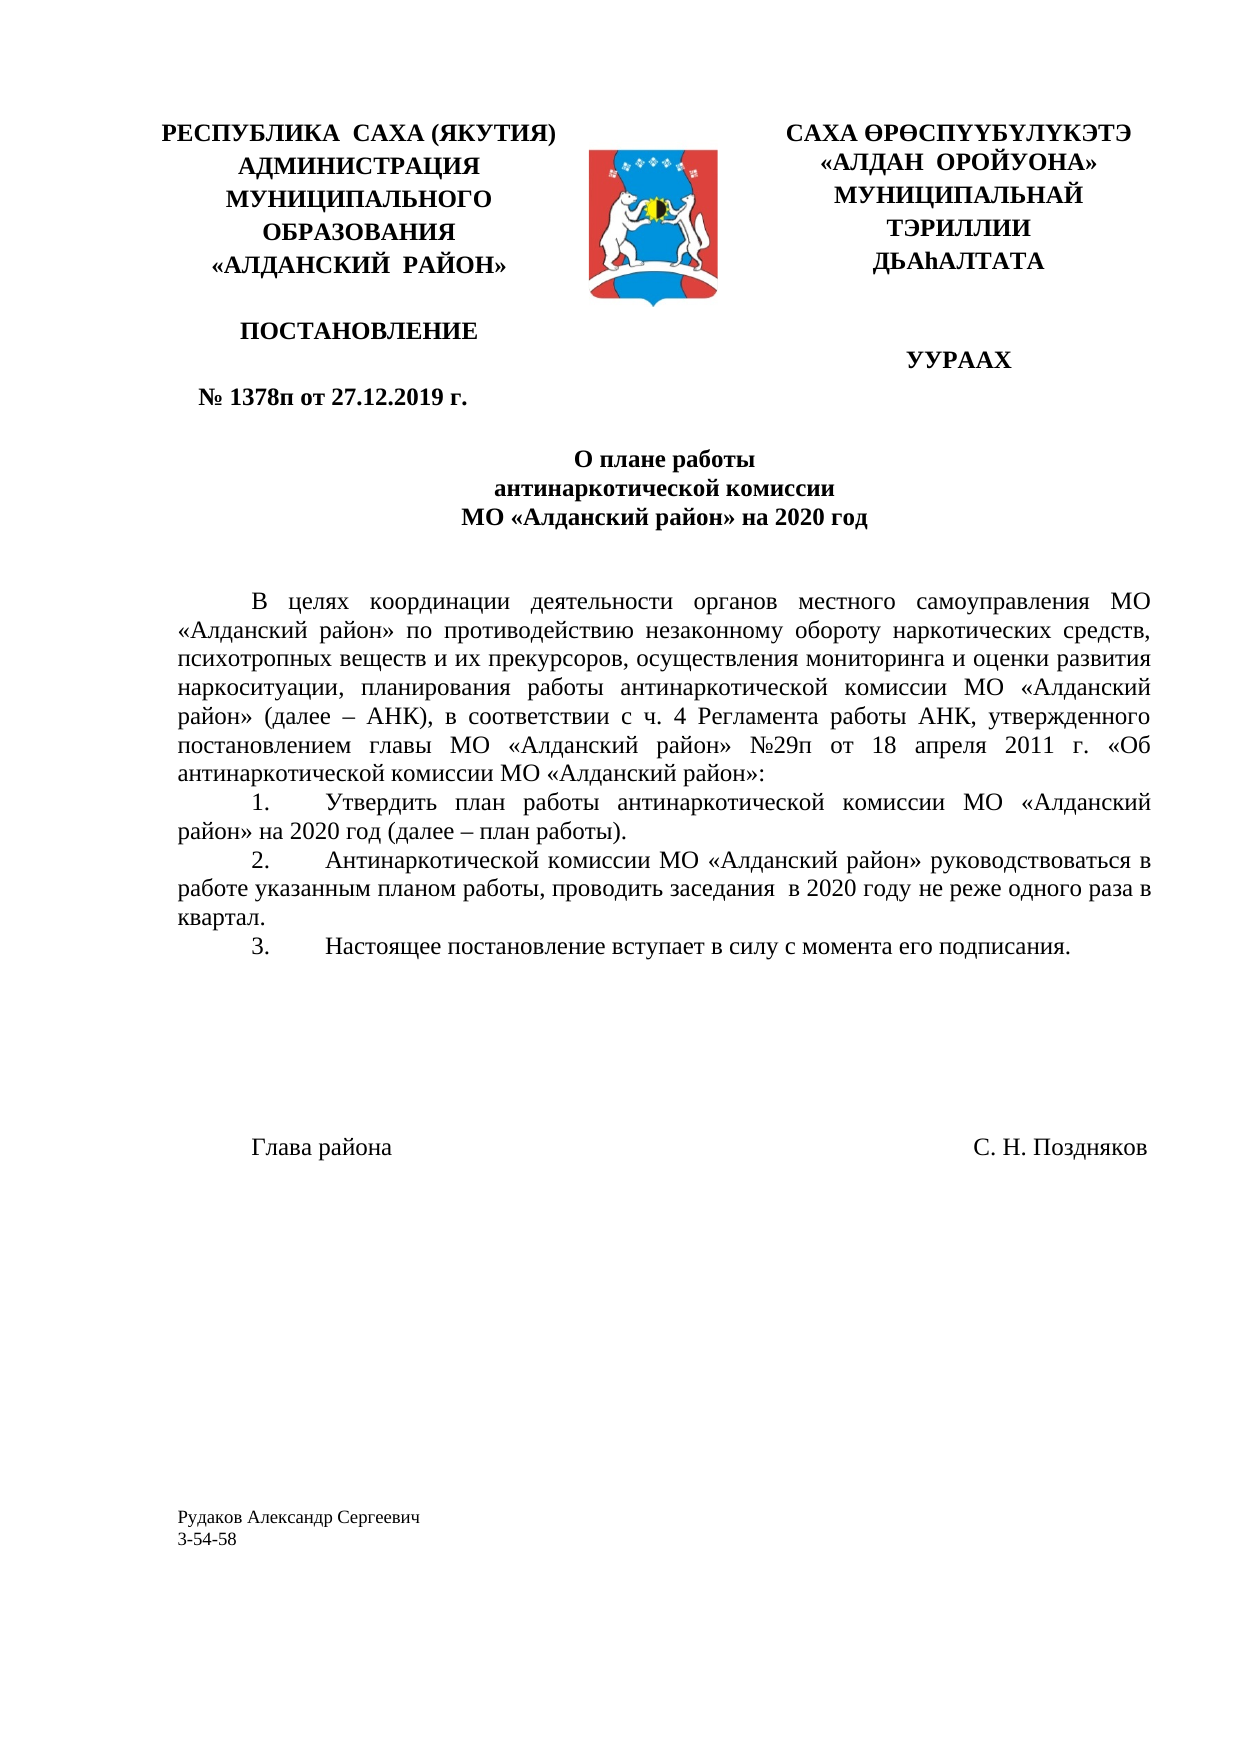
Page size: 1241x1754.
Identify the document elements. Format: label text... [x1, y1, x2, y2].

list Настоящее постановление вступает в силу с момента его подписания. [177, 931, 1152, 960]
list Рудаков Александр Сергеевич [177, 1506, 1152, 1528]
picture [588, 118, 718, 307]
list Утвердить план работы антинаркотической комиссии МО «Алданский район» на 2020 год (далее – план работы). [177, 787, 1152, 845]
table_header [570, 118, 736, 415]
table_header РЕСПУБЛИКА САХА (ЯКУТИЯ) АДМИНИСТРАЦИЯ МУНИЦИПАЛЬНОГО ОБРАЗОВАНИЯ «АЛДАНСКИЙ РАЙОН» ПОСТАНОВЛЕНИЕ № 1378п от 27.12.2019 г. [148, 118, 570, 415]
text В целях координации деятельности органов местного самоуправления МО «Алданский район» по противодействию незаконному обороту наркотических средств, психотропных веществ и их прекурсоров, осуществления мониторинга и оценки развития наркоситуации, планирования работы антинаркотической комиссии МО «Алданский район» (далее – АНК), в соответствии с ч. 4 Регламента работы АНК, утвержденного постановлением главы МО «Алданский район» №29п от 18 апреля 2011 г. «Об антинаркотической комиссии МО «Алданский район»: [177, 586, 1152, 787]
table_header САХА ӨРӨСПҮҮБҮЛҮКЭТЭ «АЛДАН ОРОЙУОНА» МУНИЦИПАЛЬНАЙ ТЭРИЛЛИИ ДЬАһАЛТАТА УУРААХ [736, 118, 1181, 415]
text МО «Алданский район» на 2020 год [177, 502, 1152, 530]
text О плане работы [177, 444, 1152, 473]
text Глава района С. Н. Поздняков [177, 1132, 1152, 1161]
list Антинаркотической комиссии МО «Алданский район» руководствоваться в работе указанным планом работы, проводить заседания в 2020 году не реже одного раза в квартал. [177, 845, 1152, 931]
text антинаркотической комиссии [177, 473, 1152, 502]
list 3-54-58 [177, 1528, 1152, 1549]
